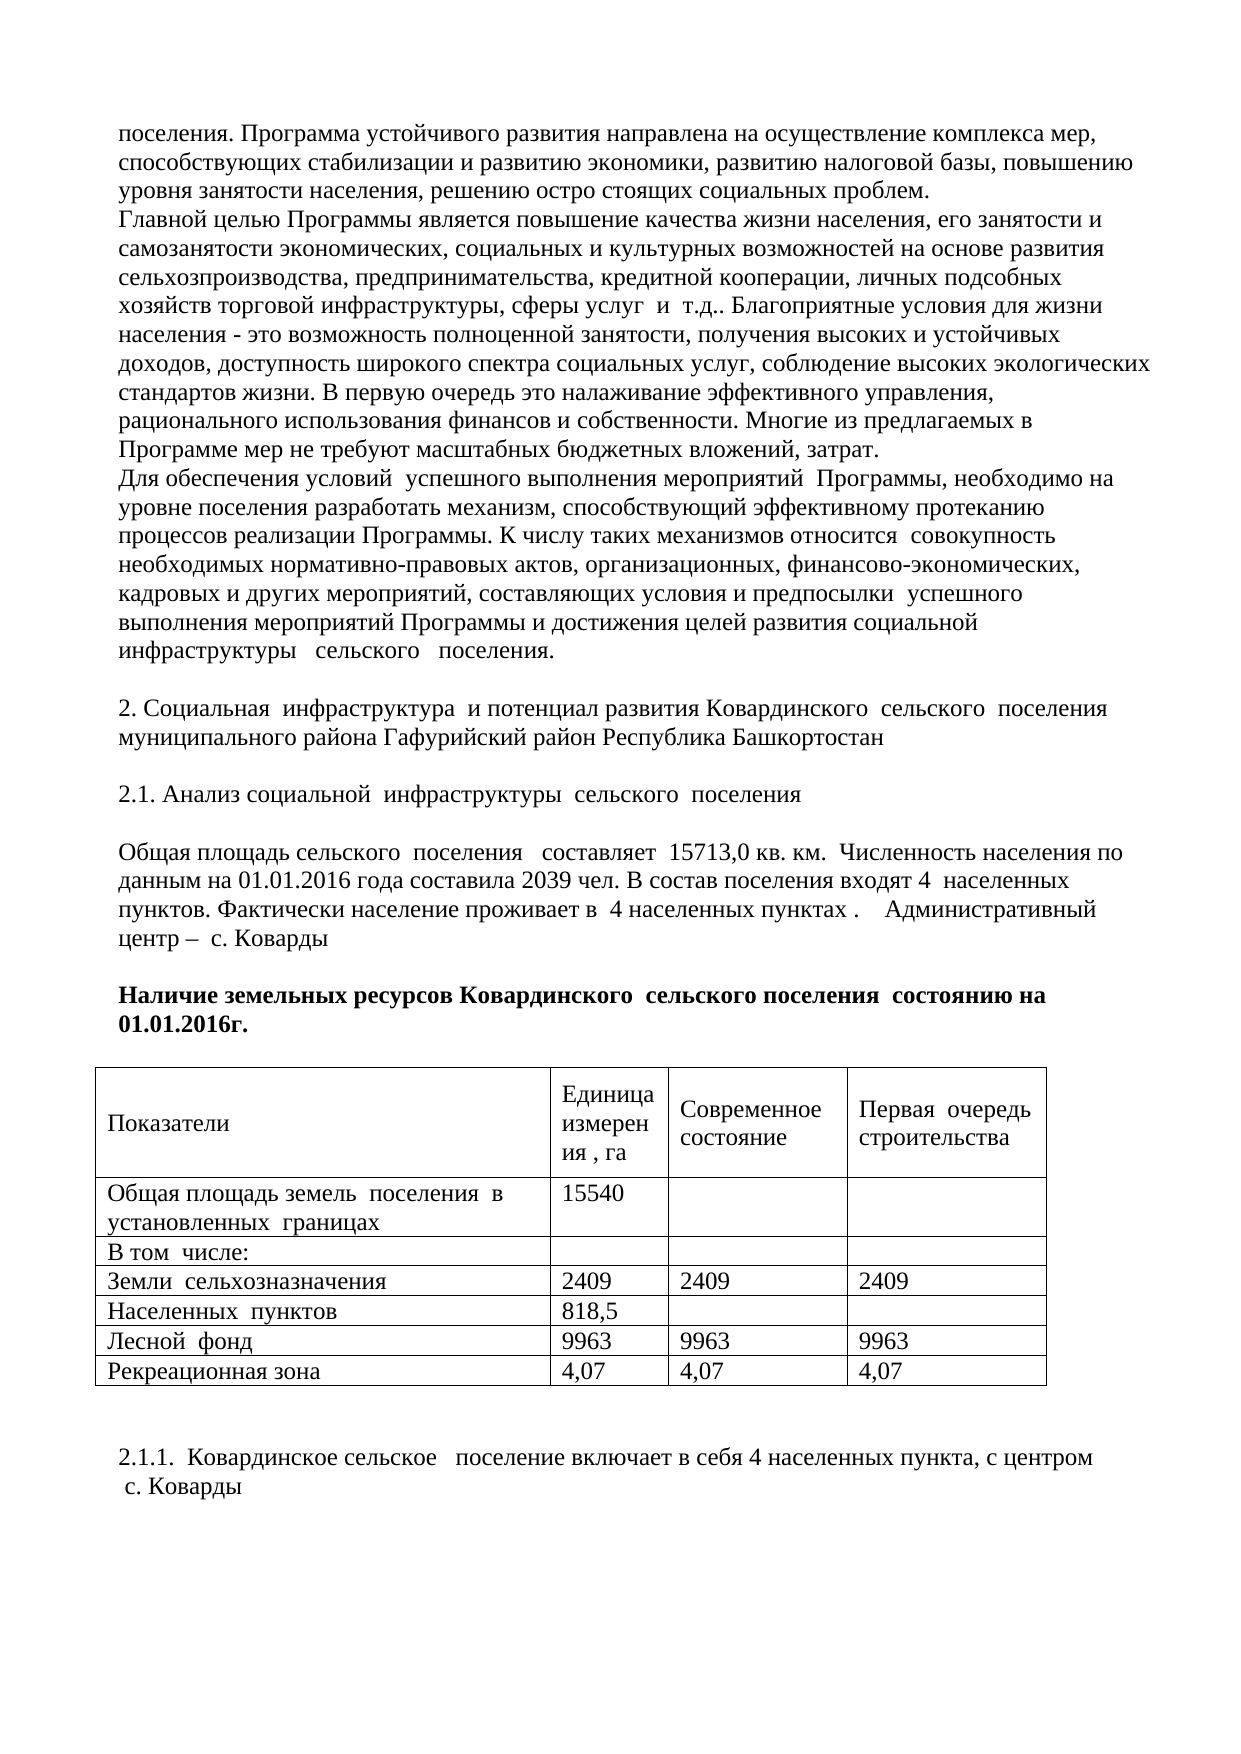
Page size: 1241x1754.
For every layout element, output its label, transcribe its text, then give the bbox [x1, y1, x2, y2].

table_cell 4,07 [848, 1356, 1046, 1384]
text 2.1.1. Ковардинское сельское поселение включает в себя 4 населенных пункта, с центром [118, 1442, 1152, 1471]
table_cell [669, 1178, 847, 1236]
text 2.1. Анализ социальной инфраструктуры сельского поселения [118, 779, 1152, 808]
table_cell Населенных пунктов [96, 1296, 550, 1325]
text с. Коварды [118, 1471, 1152, 1500]
text Главной целью Программы является повышение качества жизни населения, его занятости и самозанятости экономических, социальных и культурных возможностей на основе развития сельхозпроизводства, предпринимательства, кредитной кооперации, личных подсобных хозяйств торговой инфраструктуры, сферы услуг и т.д.. Благоприятные условия для жизни населения - это возможность полноценной занятости, получения высоких и устойчивых доходов, доступность широкого спектра социальных услуг, соблюдение высоких экологических стандартов жизни. В первую очередь это налаживание эффективного управления, рационального использования финансов и собственности. Многие из предлагаемых в Программе мер не требуют масштабных бюджетных вложений, затрат. [118, 204, 1152, 463]
text Для обеспечения условий успешного выполнения мероприятий Программы, необходимо на уровне поселения разработать механизм, способствующий эффективному протеканию процессов реализации Программы. К числу таких механизмов относится совокупность необходимых нормативно-правовых актов, организационных, финансово-экономических, кадровых и других мероприятий, составляющих условия и предпосылки успешного выполнения мероприятий Программы и достижения целей развития социальной инфраструктуры сельского поселения. [118, 463, 1152, 664]
text Общая площадь сельского поселения составляет 15713,0 кв. км. Численность населения по данным на 01.01.2016 года составила 2039 чел. В состав поселения входят 4 населенных пунктов. Фактически население проживает в 4 населенных пунктах . Административный центр – с. Коварды [118, 837, 1152, 952]
table_header Первая очередь строительства [848, 1068, 1046, 1177]
table_cell 4,07 [669, 1356, 847, 1384]
table_cell 818,5 [551, 1296, 668, 1325]
table_header Современное состояние [669, 1068, 847, 1177]
table_cell 9963 [848, 1326, 1046, 1355]
table_cell [669, 1237, 847, 1265]
table_header Единица измерения , га [551, 1068, 668, 1177]
table_cell Рекреационная зона [96, 1356, 550, 1384]
table_cell 9963 [551, 1326, 668, 1355]
table_cell [848, 1178, 1046, 1236]
table_cell [669, 1296, 847, 1325]
table_cell Общая площадь земель поселения в установленных границах [96, 1178, 550, 1236]
table_cell 2409 [848, 1266, 1046, 1295]
table_cell 15540 [551, 1178, 668, 1236]
table_cell 2409 [551, 1266, 668, 1295]
table_header Показатели [96, 1068, 550, 1177]
table_cell В том числе: [96, 1237, 550, 1265]
table_cell Лесной фонд [96, 1326, 550, 1355]
table_cell 2409 [669, 1266, 847, 1295]
text 2. Социальная инфраструктура и потенциал развития Ковардинского сельского поселения муниципального района Гафурийский район Республика Башкортостан [118, 693, 1152, 751]
table_cell 9963 [669, 1326, 847, 1355]
table_cell [848, 1296, 1046, 1325]
table_cell Земли сельхозназначения [96, 1266, 550, 1295]
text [118, 118, 1152, 204]
table_cell [848, 1237, 1046, 1265]
table_cell [551, 1237, 668, 1265]
table_cell 4,07 [551, 1356, 668, 1384]
text Наличие земельных ресурсов Ковардинского сельского поселения состоянию на 01.01.2016г. [118, 981, 1152, 1038]
